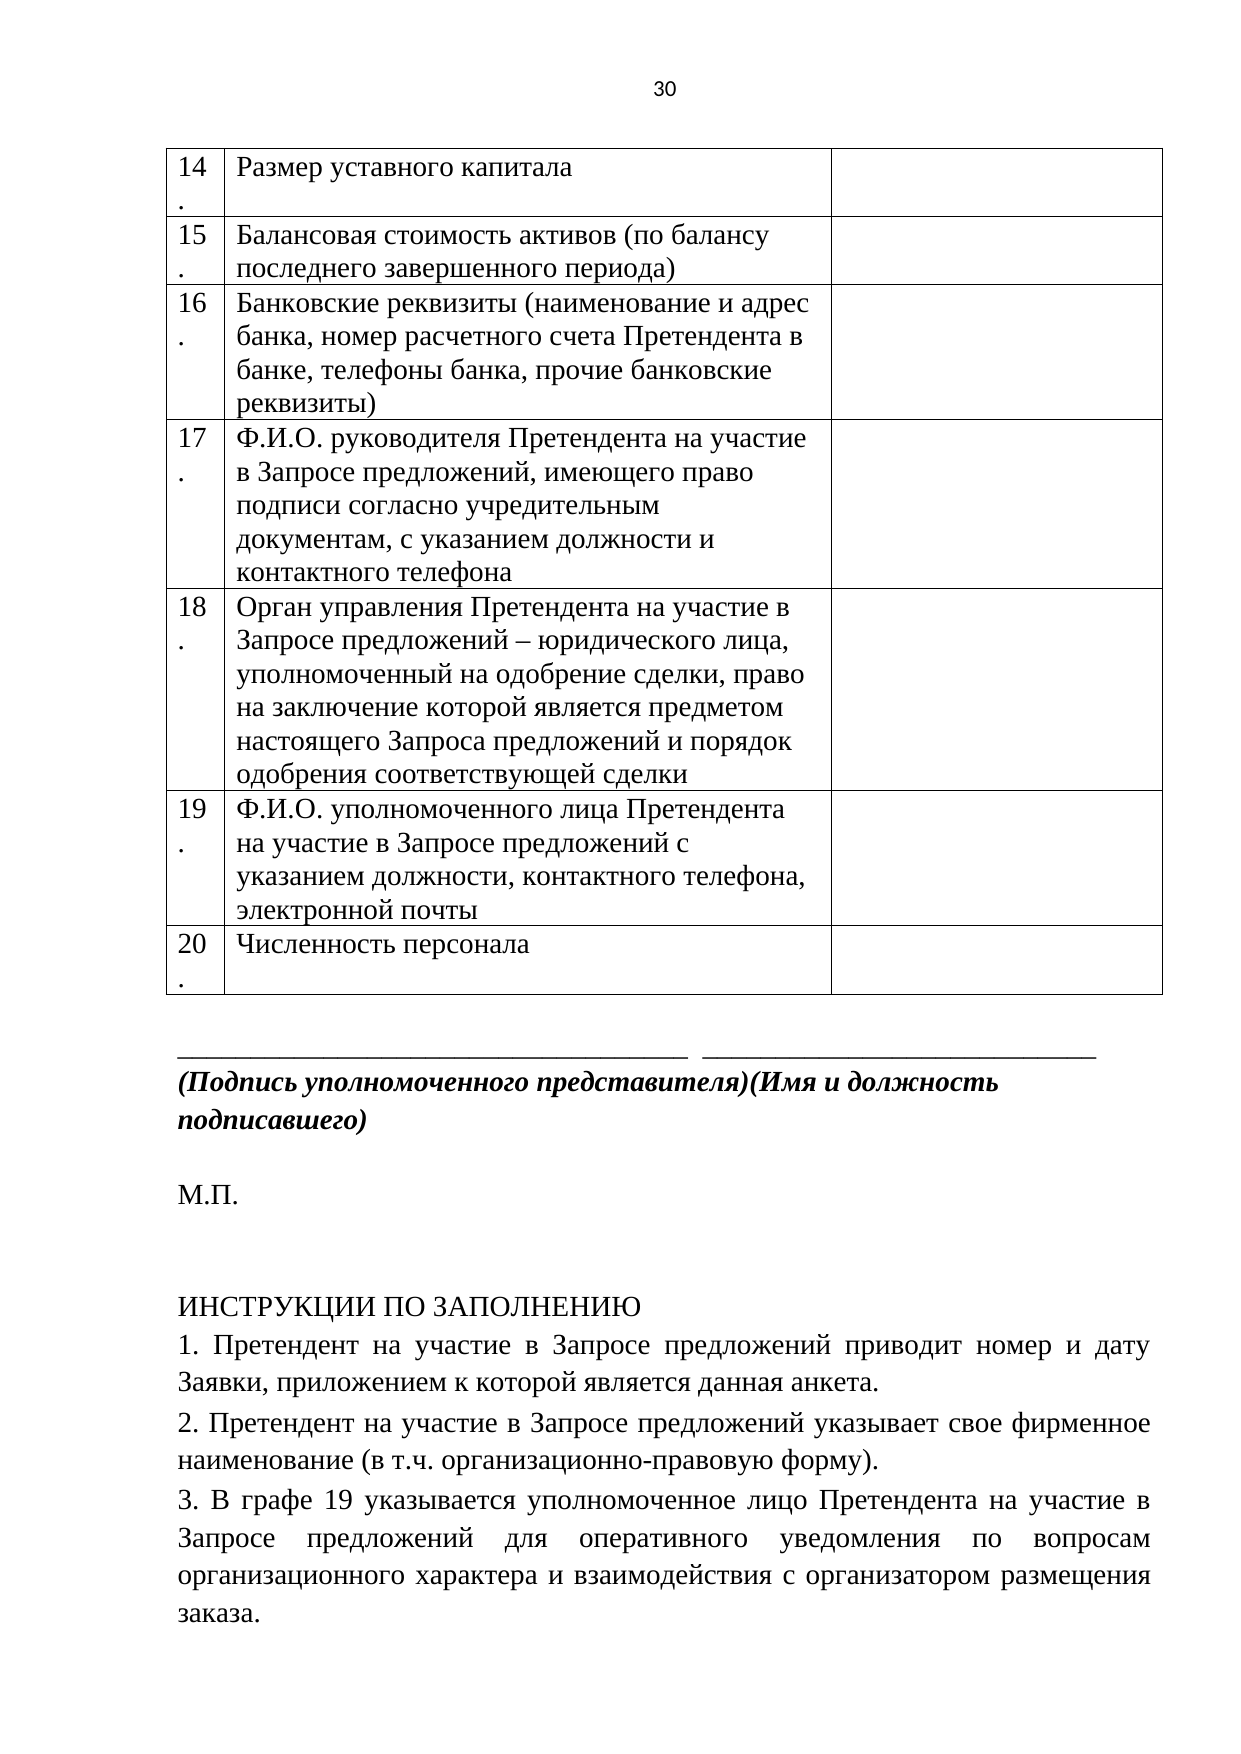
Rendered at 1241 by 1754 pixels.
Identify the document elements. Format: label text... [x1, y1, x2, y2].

text М.П. [177, 1174, 1152, 1212]
table_cell 20. [167, 926, 224, 993]
table_cell [832, 791, 1162, 925]
table_cell Банковские реквизиты (наименование и адрес банка, номер расчетного счета Претендента в банке, телефоны банка, прочие банковские реквизиты) [225, 285, 831, 419]
table_cell 17. [167, 420, 224, 588]
table_cell Размер уставного капитала [225, 149, 831, 216]
table_cell 15. [167, 217, 224, 284]
table_cell [832, 149, 1162, 216]
table_cell [832, 926, 1162, 993]
table_cell [832, 589, 1162, 790]
table_cell [832, 285, 1162, 419]
text (Подпись уполномоченного представителя)(Имя и должность подписавшего) [177, 1062, 1152, 1137]
text 3. В графе 19 указывается уполномоченное лицо Претендента на участие в Запросе предложений для оперативного уведомления по вопросам организационного характера и взаимодействия с организатором размещения заказа. [177, 1480, 1152, 1630]
table_cell [832, 217, 1162, 284]
table_cell 14. [167, 149, 224, 216]
table_cell Ф.И.О. руководителя Претендента на участие в Запросе предложений, имеющего право подписи согласно учредительным документам, с указанием должности и контактного телефона [225, 420, 831, 588]
table_cell Ф.И.О. уполномоченного лица Претендента на участие в Запросе предложений с указанием должности, контактного телефона, электронной почты [225, 791, 831, 925]
table_cell 16. [167, 285, 224, 419]
table_cell 19. [167, 791, 224, 925]
text ИНСТРУКЦИИ ПО ЗАПОЛНЕНИЮ [177, 1287, 1152, 1324]
table_cell Орган управления Претендента на участие в Запросе предложений – юридического лица, уполномоченный на одобрение сделки, право на заключение которой является предметом настоящего Запроса предложений и порядок одобрения соответствующей сделки [225, 589, 831, 790]
text 2. Претендент на участие в Запросе предложений указывает свое фирменное наименование (в т.ч. организационно-правовую форму). [177, 1402, 1152, 1477]
table_cell Балансовая стоимость активов (по балансу последнего завершенного периода) [225, 217, 831, 284]
text ___________________________________ ___________________________ [177, 1028, 1152, 1062]
text 1. Претендент на участие в Запросе предложений приводит номер и дату Заявки, приложением к которой является данная анкета. [177, 1324, 1152, 1399]
table_cell [832, 420, 1162, 588]
table_cell 18. [167, 589, 224, 790]
table_cell Численность персонала [225, 926, 831, 993]
